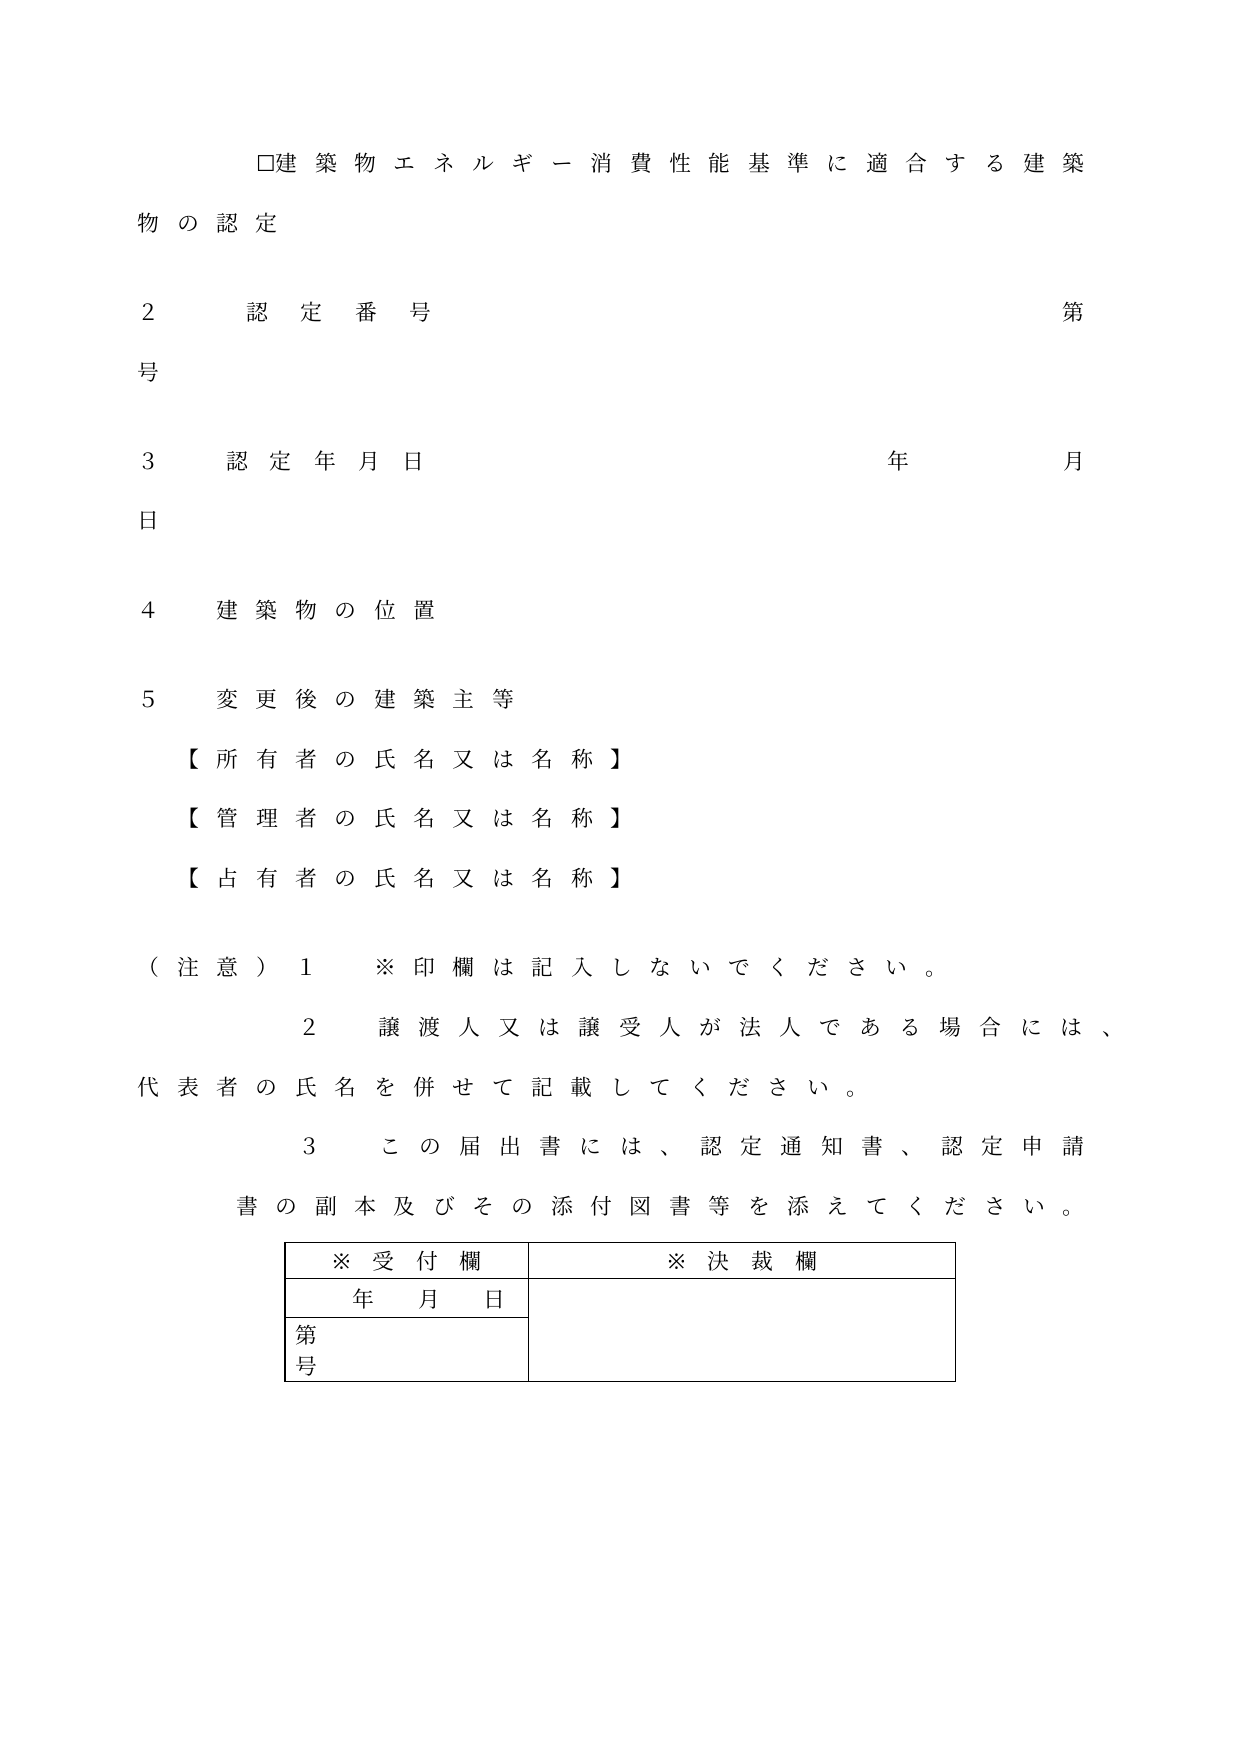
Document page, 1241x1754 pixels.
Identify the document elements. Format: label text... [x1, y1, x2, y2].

text 【占有者の氏名又は名称】 [138, 847, 1102, 907]
text 建築物エネルギー消費性能基準に適合する建築物の認定 [138, 132, 1102, 251]
text 【所有者の氏名又は名称】 [138, 728, 1102, 788]
text ４ 建築物の位置 [138, 579, 1102, 639]
text 【管理者の氏名又は名称】 [138, 788, 1102, 847]
text ２ 譲渡人又は譲受人が法人である場合には、代表者の氏名を併せて記載してください。 [138, 996, 1102, 1115]
text ２ 認定番号 第 号 [138, 281, 1102, 400]
text ５ 変更後の建築主等 [138, 668, 1102, 728]
table_header ※ 受 付 欄 [286, 1243, 528, 1278]
text （注意）１ ※印欄は記入しないでください。 [138, 937, 1102, 996]
text ３ 認定年月日 年 月 日 [138, 430, 1102, 549]
table_header ※ 決 裁 欄 [529, 1243, 955, 1278]
table_cell [529, 1279, 955, 1381]
text ３ この届出書には、認定通知書、認定申請書の副本及びその添付図書等を添えてください。 [138, 1115, 1102, 1234]
table_cell 第 号 [286, 1318, 528, 1381]
table_cell 年 月 日 [286, 1279, 528, 1317]
text 様式34 [138, 1234, 1102, 1264]
